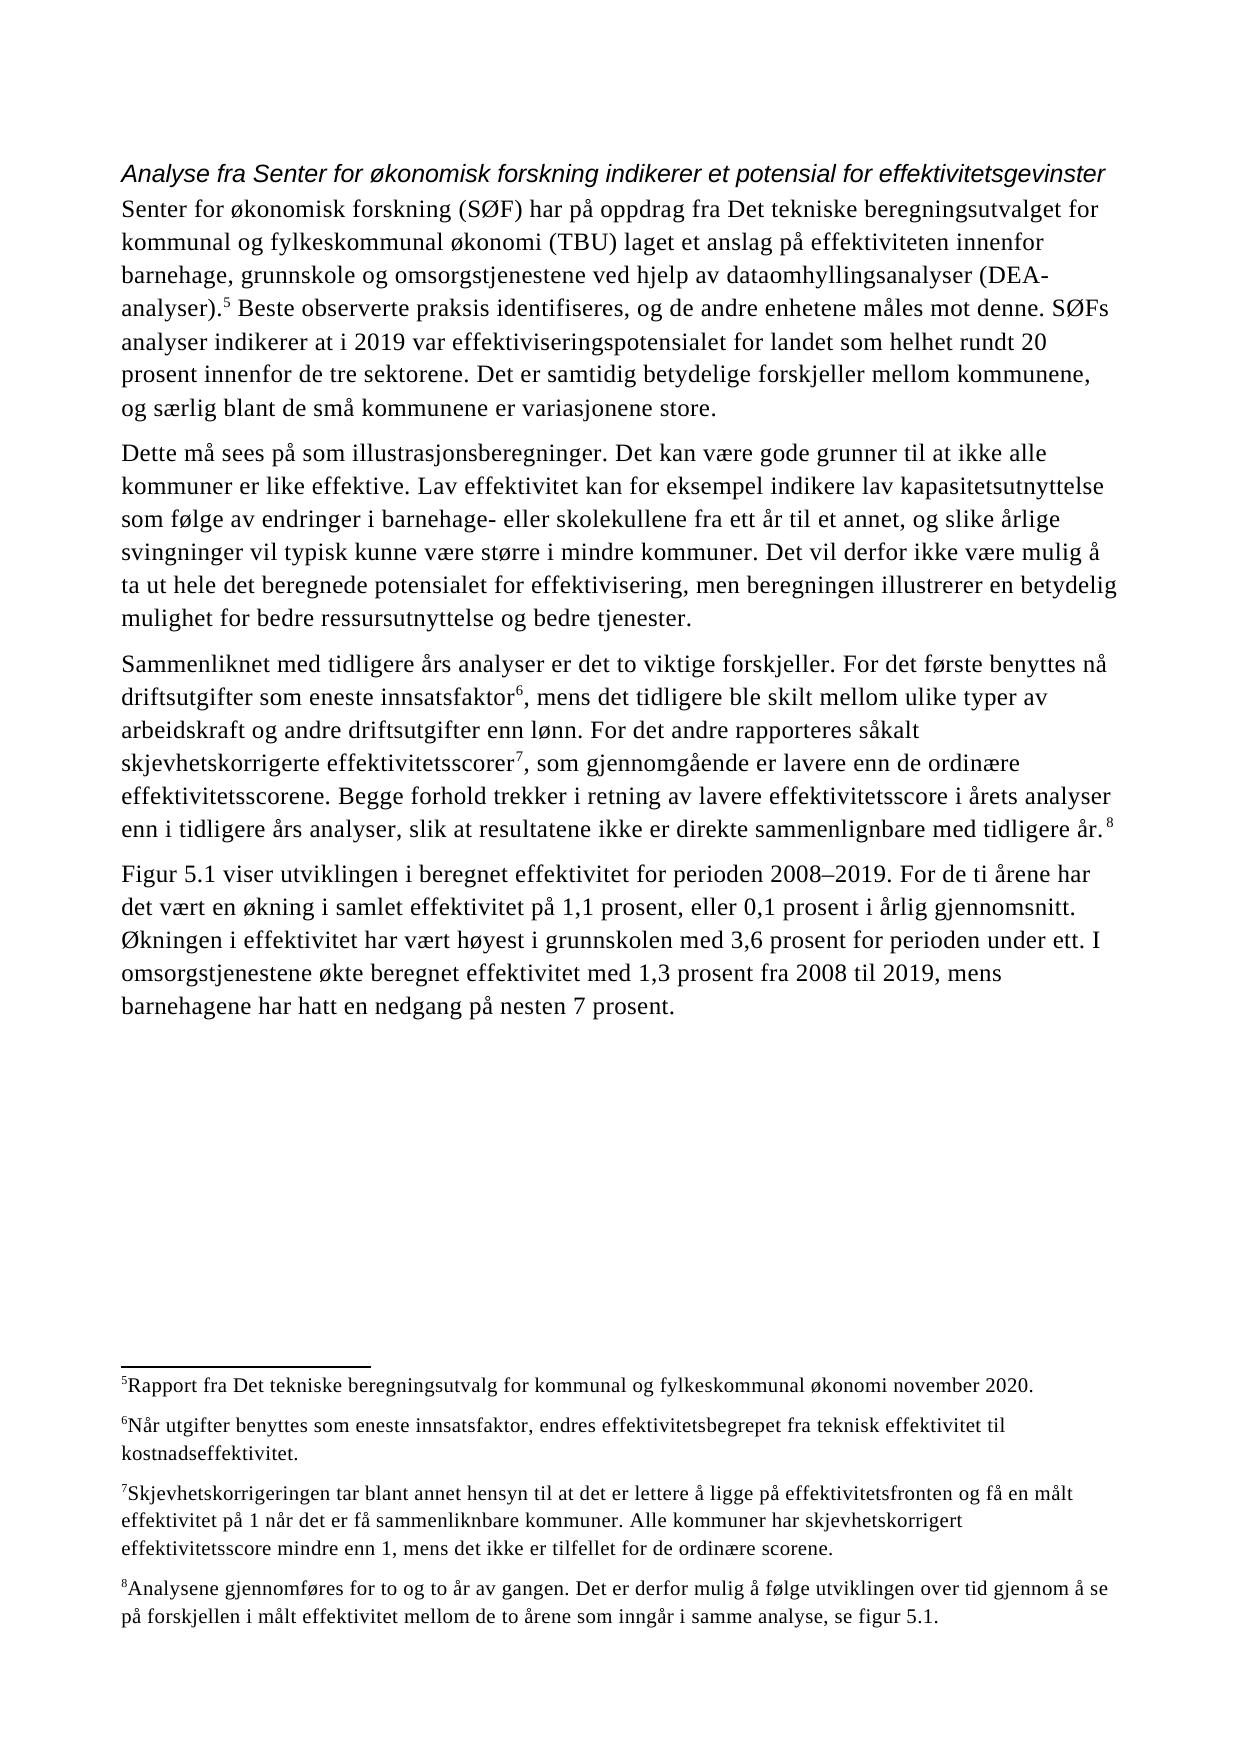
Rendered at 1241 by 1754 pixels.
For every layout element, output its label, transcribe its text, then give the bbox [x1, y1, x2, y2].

text Figur 5.1 viser utviklingen i beregnet effektivitet for perioden 2008–2019. For de ti årene har det vært en økning i samlet effektivitet på 1,1 prosent, eller 0,1 prosent i årlig gjennomsnitt. Økningen i effektivitet har vært høyest i grunnskolen med 3,6 prosent for perioden under ett. I omsorgstjenestene økte beregnet effektivitet med 1,3 prosent fra 2008 til 2019, mens barnehagene har hatt en nedgang på nesten 7 prosent. [121, 859, 1119, 1020]
text Analyse fra Senter for økonomisk forskning indikerer et potensial for effektivitetsgevinster [121, 159, 1119, 188]
text Senter for økonomisk forskning (SØF) har på oppdrag fra Det tekniske beregningsutvalget for kommunal og fylkeskommunal økonomi (TBU) laget et anslag på effektiviteten innenfor barnehage, grunnskole og omsorgstjenestene ved hjelp av dataomhyllingsanalyser (DEA-analyser). Beste observerte praksis identifiseres, og de andre enhetene måles mot denne. SØFs analyser indikerer at i 2019 var effektiviseringspotensialet for landet som helhet rundt 20 prosent innenfor de tre sektorene. Det er samtidig betydelige forskjeller mellom kommunene, og særlig blant de små kommunene er variasjonene store. [121, 194, 1119, 421]
text Dette må sees på som illustrasjonsberegninger. Det kan være gode grunner til at ikke alle kommuner er like effektive. Lav effektivitet kan for eksempel indikere lav kapasitetsutnyttelse som følge av endringer i barnehage- eller skolekullene fra ett år til et annet, og slike årlige svingninger vil typisk kunne være større i mindre kommuner. Det vil derfor ikke være mulig å ta ut hele det beregnede potensialet for effektivisering, men beregningen illustrerer en betydelig mulighet for bedre ressursutnyttelse og bedre tjenester. [121, 438, 1119, 632]
text Sammenliknet med tidligere års analyser er det to viktige forskjeller. For det første benyttes nå driftsutgifter som eneste innsatsfaktor, mens det tidligere ble skilt mellom ulike typer av arbeidskraft og andre driftsutgifter enn lønn. For det andre rapporteres såkalt skjevhetskorrigerte effektivitetsscorer, som gjennomgående er lavere enn de ordinære effektivitetsscorene. Begge forhold trekker i retning av lavere effektivitetsscore i årets analyser enn i tidligere års analyser, slik at resultatene ikke er direkte sammenlignbare med tidligere år. [121, 649, 1119, 843]
